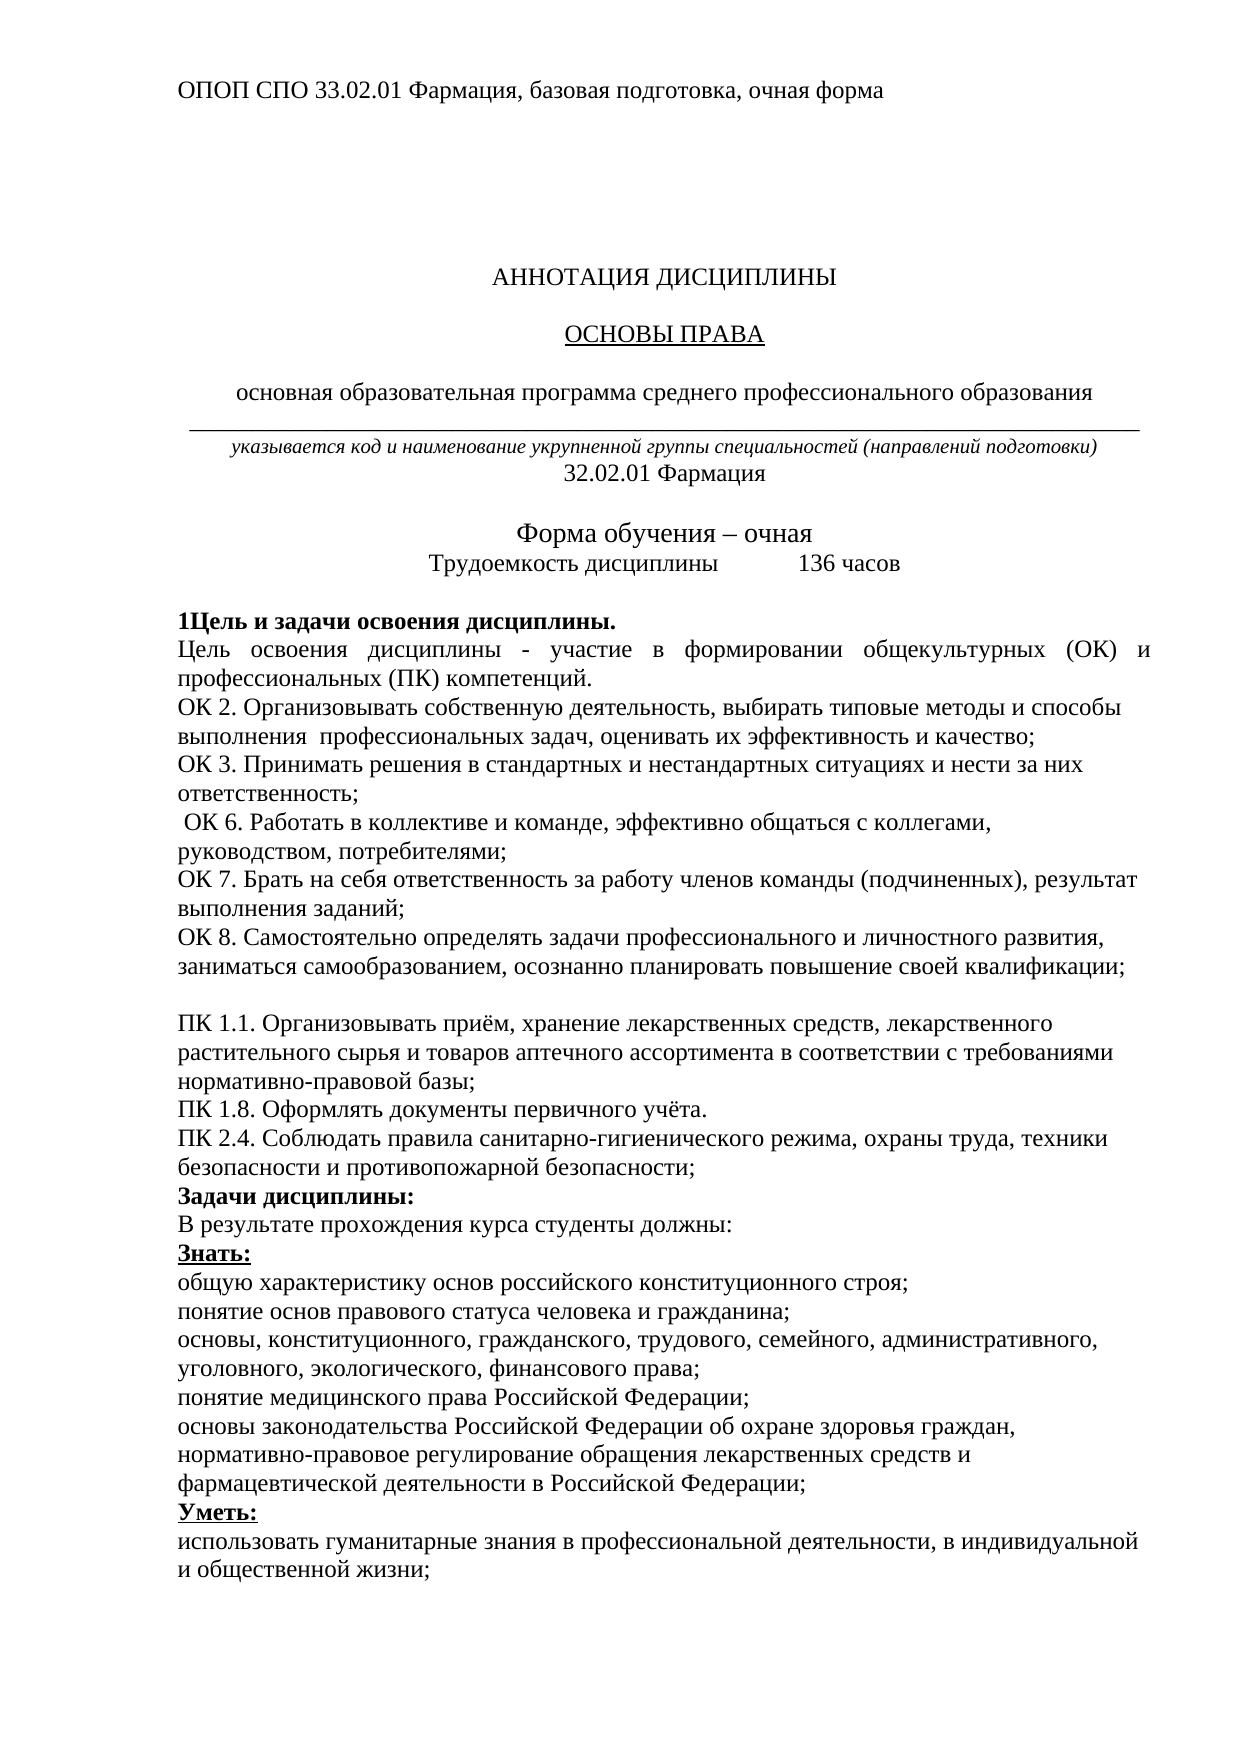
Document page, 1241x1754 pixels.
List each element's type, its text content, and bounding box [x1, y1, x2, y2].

text ПК 1.1. Организовывать приём, хранение лекарственных средств, лекарственного растительного сырья и товаров аптечного ассортимента в соответствии с требованиями нормативно-правовой базы; [177, 1008, 1152, 1094]
text понятие медицинского права Российской Федерации; [177, 1382, 1152, 1411]
subtitle Цель освоения дисциплины - участие в формировании общекультурных (ОК) и профессиональных (ПК) компетенций. [177, 634, 1152, 692]
text ОСНОВЫ ПРАВА [177, 319, 1152, 348]
text 32.02.01 Фармация [177, 458, 1152, 487]
text АННОТАЦИЯ ДИСЦИПЛИНЫ [177, 262, 1152, 291]
text ОК 2. Организовывать собственную деятельность, выбирать типовые методы и способы выполнения профессиональных задач, оценивать их эффективность и качество; [177, 692, 1152, 749]
text общую характеристику основ российского конституционного строя; [177, 1267, 1152, 1296]
text Задачи дисциплины: [177, 1181, 1152, 1209]
text указывается код и наименование укрупненной группы специальностей (направлений подготовки) [177, 434, 1152, 458]
text ПК 2.4. Соблюдать правила санитарно-гигиенического режима, охраны труда, техники безопасности и противопожарной безопасности; [177, 1123, 1152, 1181]
text ОК 3. Принимать решения в стандартных и нестандартных ситуациях и нести за них ответственность; [177, 749, 1152, 807]
text понятие основ правового статуса человека и гражданина; [177, 1296, 1152, 1324]
text основы законодательства Российской Федерации об охране здоровья граждан, нормативно-правовое регулирование обращения лекарственных средств и фармацевтической деятельности в Российской Федерации; [177, 1411, 1152, 1497]
text ОК 7. Брать на себя ответственность за работу членов команды (подчиненных), результат выполнения заданий; [177, 864, 1152, 922]
text 1Цель и задачи освоения дисциплины. [177, 606, 1152, 634]
text основная образовательная программа среднего профессионального образования [177, 377, 1152, 406]
text ОК 6. Работать в коллективе и команде, эффективно общаться с коллегами, руководством, потребителями; [177, 807, 1152, 864]
text ____________________________________________________________________________ [177, 406, 1152, 434]
text ОК 8. Самостоятельно определять задачи профессионального и личностного развития, заниматься самообразованием, осознанно планировать повышение своей квалификации; [177, 922, 1152, 979]
text ПК 1.8. Оформлять документы первичного учёта. [177, 1094, 1152, 1123]
text Трудоемкость дисциплины 136 часов [177, 548, 1152, 577]
text Уметь: [177, 1497, 1152, 1526]
text Форма обучения – очная [177, 516, 1152, 548]
text использовать гуманитарные знания в профессиональной деятельности, в индивидуальной и общественной жизни; [177, 1526, 1152, 1583]
text В результате прохождения курса студенты должны: [177, 1209, 1152, 1238]
text основы, конституционного, гражданского, трудового, семейного, административного, уголовного, экологического, финансового права; [177, 1324, 1152, 1382]
text Знать: [177, 1238, 1152, 1267]
